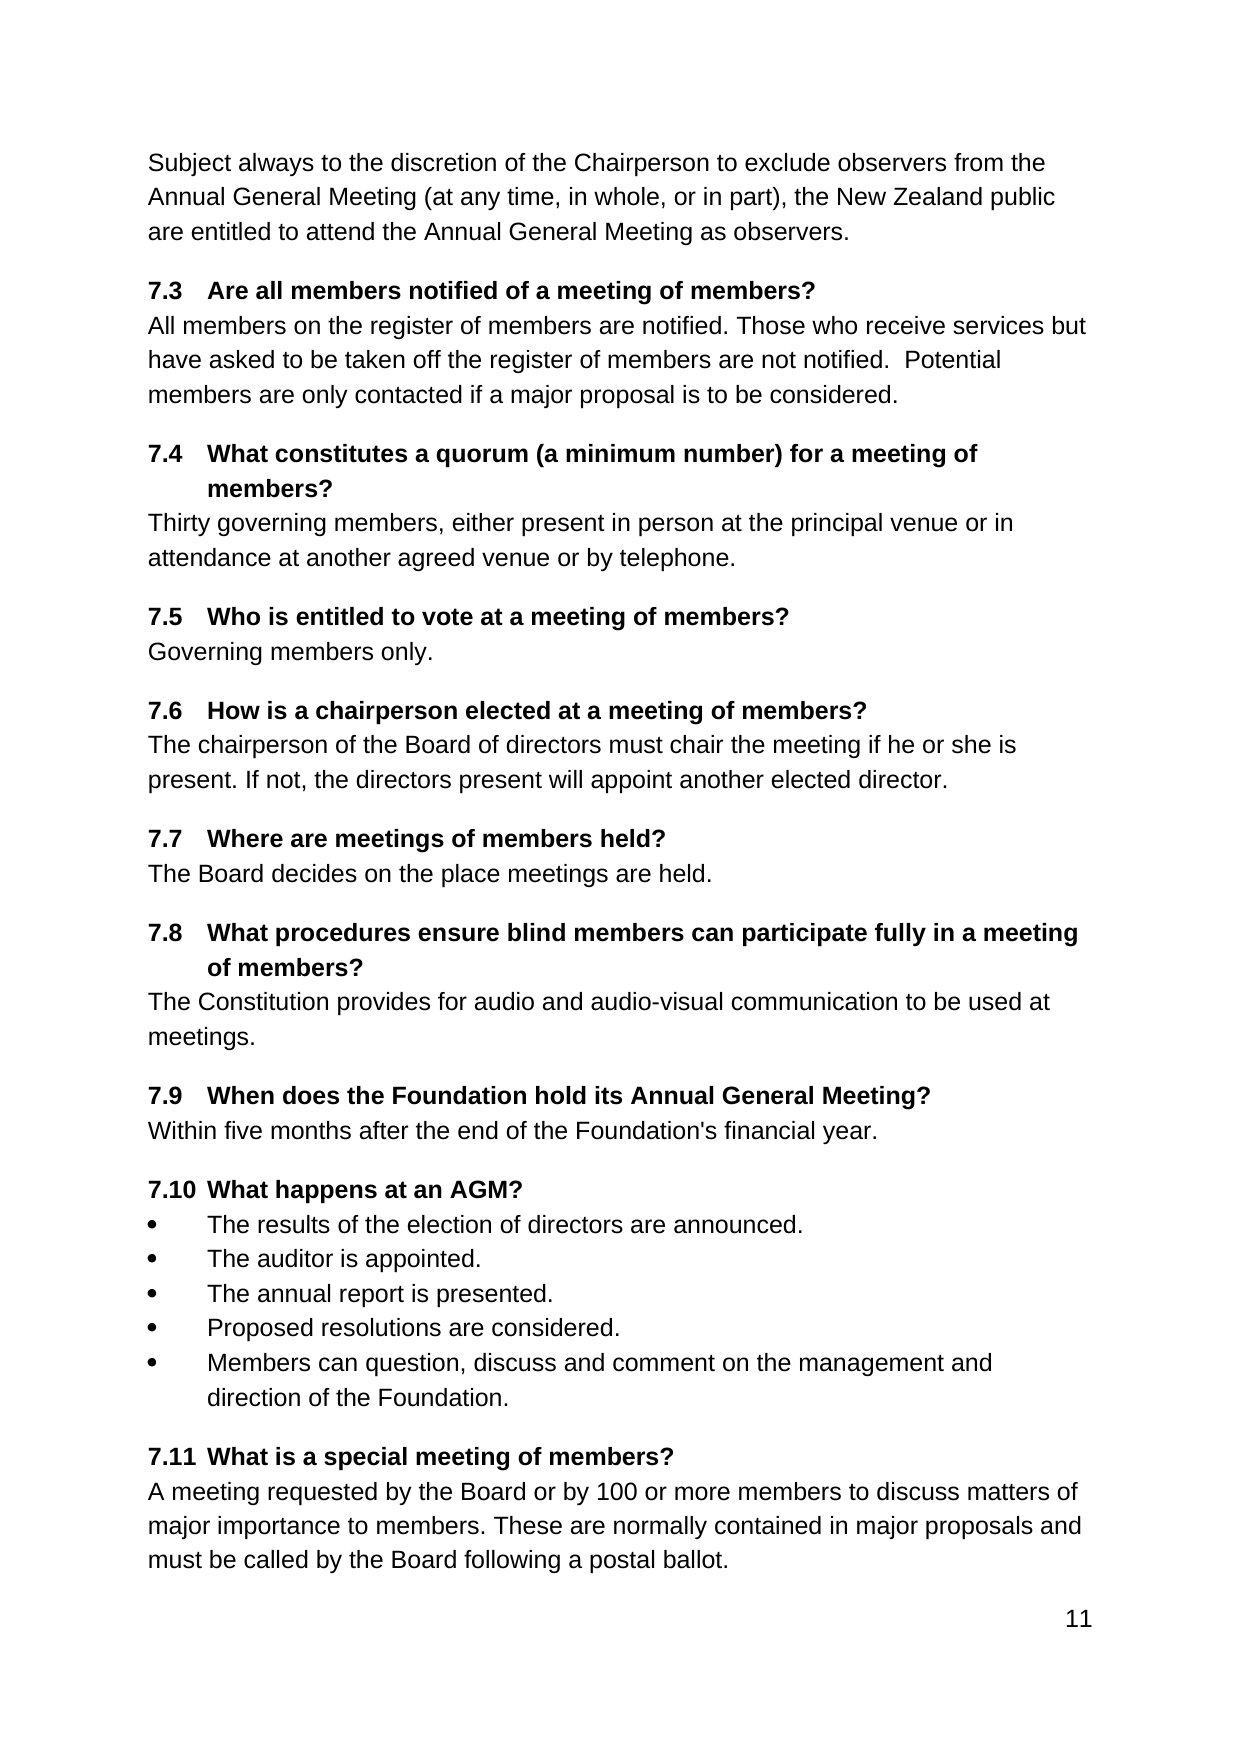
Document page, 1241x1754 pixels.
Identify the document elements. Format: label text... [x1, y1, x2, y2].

list The auditor is appointed. [148, 1244, 1092, 1273]
text Governing members only. [148, 636, 1092, 665]
list The annual report is presented. [148, 1279, 1092, 1308]
text 7.5 Who is entitled to vote at a meeting of members? [148, 602, 1092, 631]
text 7.7 Where are meetings of members held? [148, 824, 1092, 853]
list Members can question, discuss and comment on the management and direction of the Foundation. [148, 1348, 1092, 1411]
text 7.10 What happens at an AGM? [148, 1175, 1092, 1204]
text 7.11 What is a special meeting of members? [148, 1442, 1092, 1471]
list The results of the election of directors are announced. [148, 1210, 1092, 1238]
text Subject always to the discretion of the Chairperson to exclude observers from the Annual General Meeting (at any time, in whole, or in part), the New Zealand public are entitled to attend the Annual General Meeting as observers. [148, 148, 1092, 245]
text Thirty governing members, either present in person at the principal venue or in attendance at another agreed venue or by telephone. [148, 508, 1092, 571]
text All members on the register of members are notified. Those who receive services but have asked to be taken off the register of members are not notified. Potential members are only contacted if a major proposal is to be considered. [148, 311, 1092, 408]
text The Constitution provides for audio and audio-visual communication to be used at meetings. [148, 987, 1092, 1051]
text 7.8 What procedures ensure blind members can participate fully in a meeting of members? [148, 918, 1092, 982]
text 7.4 What constitutes a quorum (a minimum number) for a meeting of members? [148, 439, 1092, 502]
text 7.9 When does the Foundation hold its Annual General Meeting? [148, 1081, 1092, 1110]
text 7.6 How is a chairperson elected at a meeting of members? [148, 696, 1092, 725]
list Proposed resolutions are considered. [148, 1313, 1092, 1342]
text 7.3 Are all members notified of a meeting of members? [148, 276, 1092, 305]
text The chairperson of the Board of directors must chair the meeting if he or she is present. If not, the directors present will appoint another elected director. [148, 730, 1092, 794]
text A meeting requested by the Board or by 100 or more members to discuss matters of major importance to members. These are normally contained in major proposals and must be called by the Board following a postal ballot. [148, 1477, 1092, 1574]
text The Board decides on the place meetings are held. [148, 859, 1092, 888]
text Within five months after the end of the Foundation's financial year. [148, 1116, 1092, 1144]
